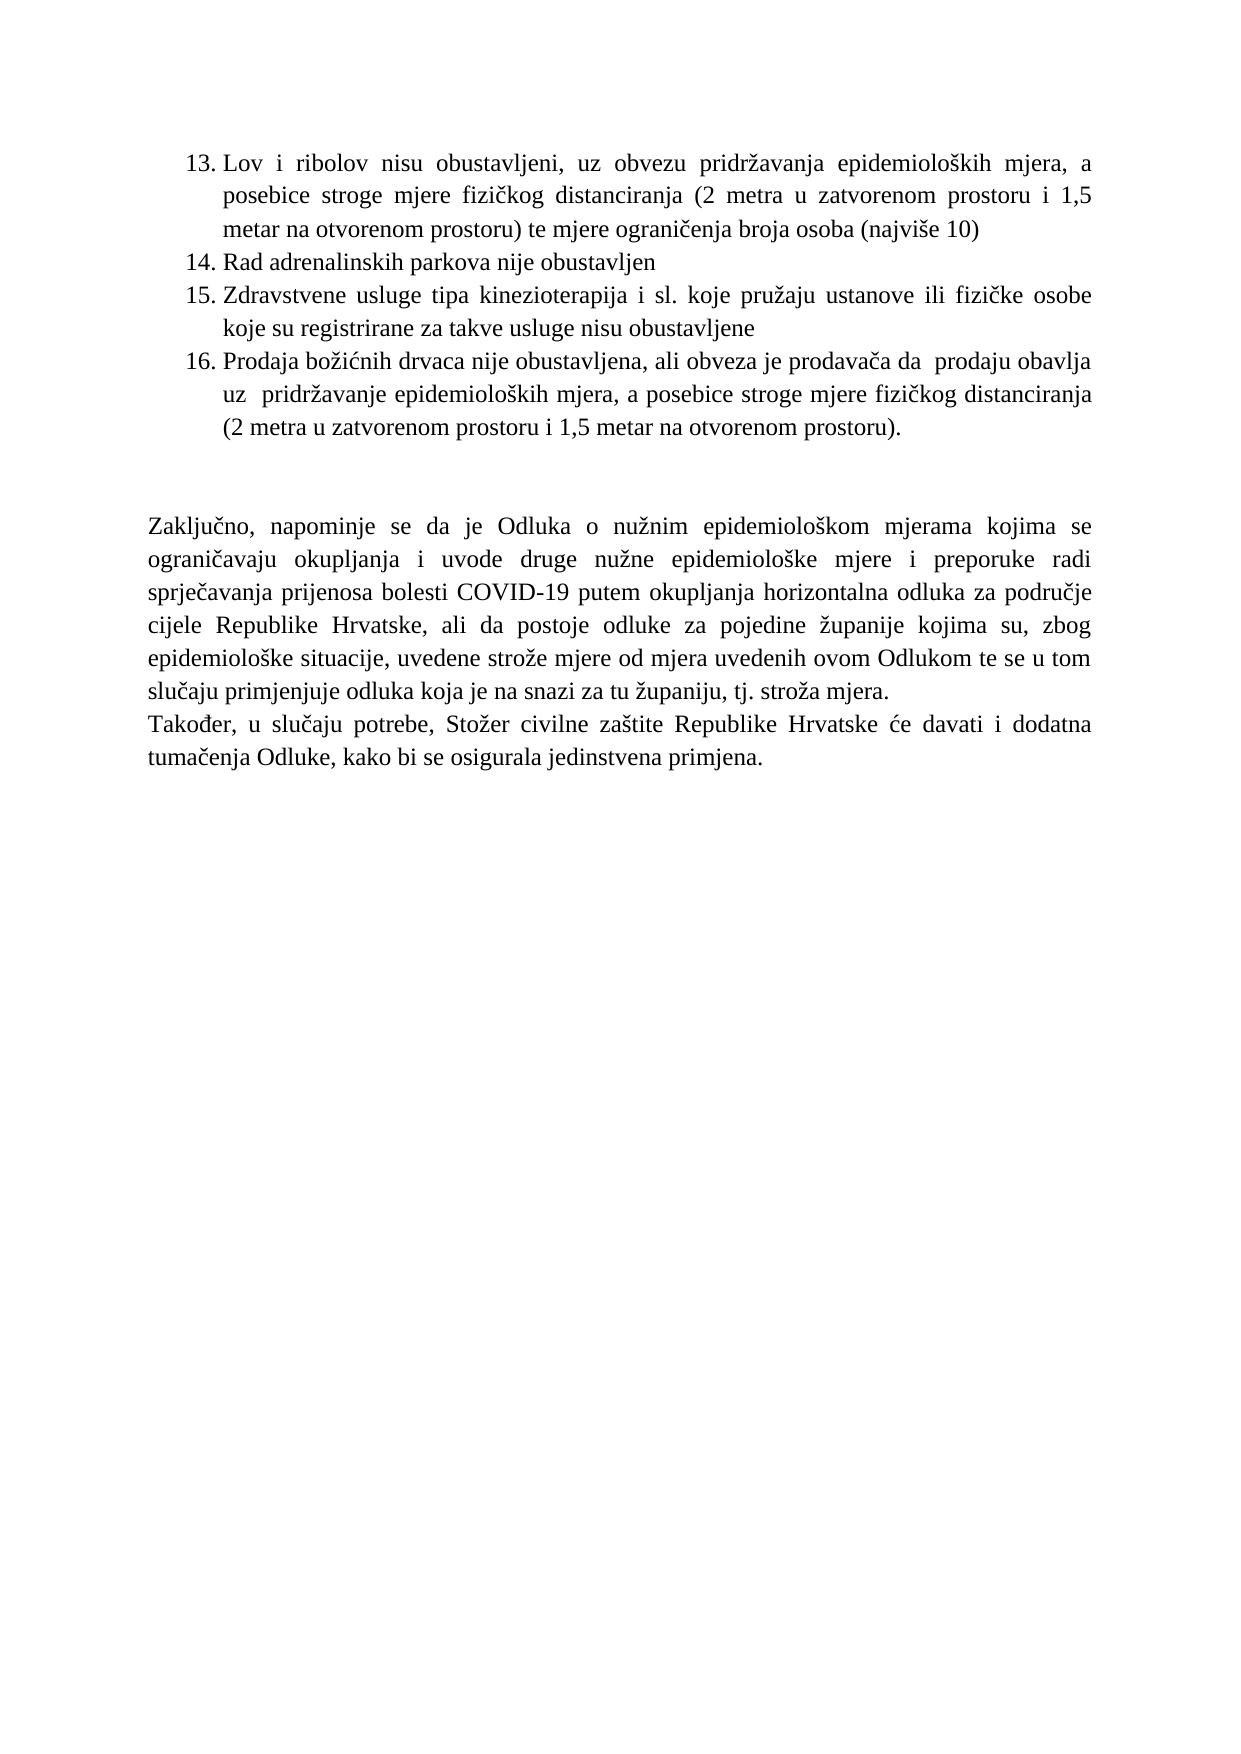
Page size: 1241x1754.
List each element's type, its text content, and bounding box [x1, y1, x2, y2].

text Zaključno, napominje se da je Odluka o nužnim epidemiološkom mjerama kojima se ograničavaju okupljanja i uvode druge nužne epidemiološke mjere i preporuke radi sprječavanja prijenosa bolesti COVID-19 putem okupljanja horizontalna odluka za područje cijele Republike Hrvatske, ali da postoje odluke za pojedine županije kojima su, zbog epidemiološke situacije, uvedene strože mjere od mjera uvedenih ovom Odlukom te se u tom slučaju primjenjuje odluka koja je na snazi za tu županiju, tj. stroža mjera. [148, 511, 1093, 705]
list Lov i ribolov nisu obustavljeni, uz obvezu pridržavanja epidemioloških mjera, a posebice stroge mjere fizičkog distanciranja (2 metra u zatvorenom prostoru i 1,5 metar na otvorenom prostoru) te mjere ograničenja broja osoba (najviše 10) [185, 148, 1093, 242]
list Prodaja božićnih drvaca nije obustavljena, ali obveza je prodavača da prodaju obavlja uz pridržavanje epidemioloških mjera, a posebice stroge mjere fizičkog distanciranja (2 metra u zatvorenom prostoru i 1,5 metar na otvorenom prostoru). [185, 346, 1093, 441]
list Zdravstvene usluge tipa kinezioterapija i sl. koje pružaju ustanove ili fizičke osobe koje su registrirane za takve usluge nisu obustavljene [185, 280, 1093, 341]
text Također, u slučaju potrebe, Stožer civilne zaštite Republike Hrvatske će davati i dodatna tumačenja Odluke, kako bi se osigurala jedinstvena primjena. [148, 709, 1093, 771]
list Rad adrenalinskih parkova nije obustavljen [185, 247, 1093, 275]
